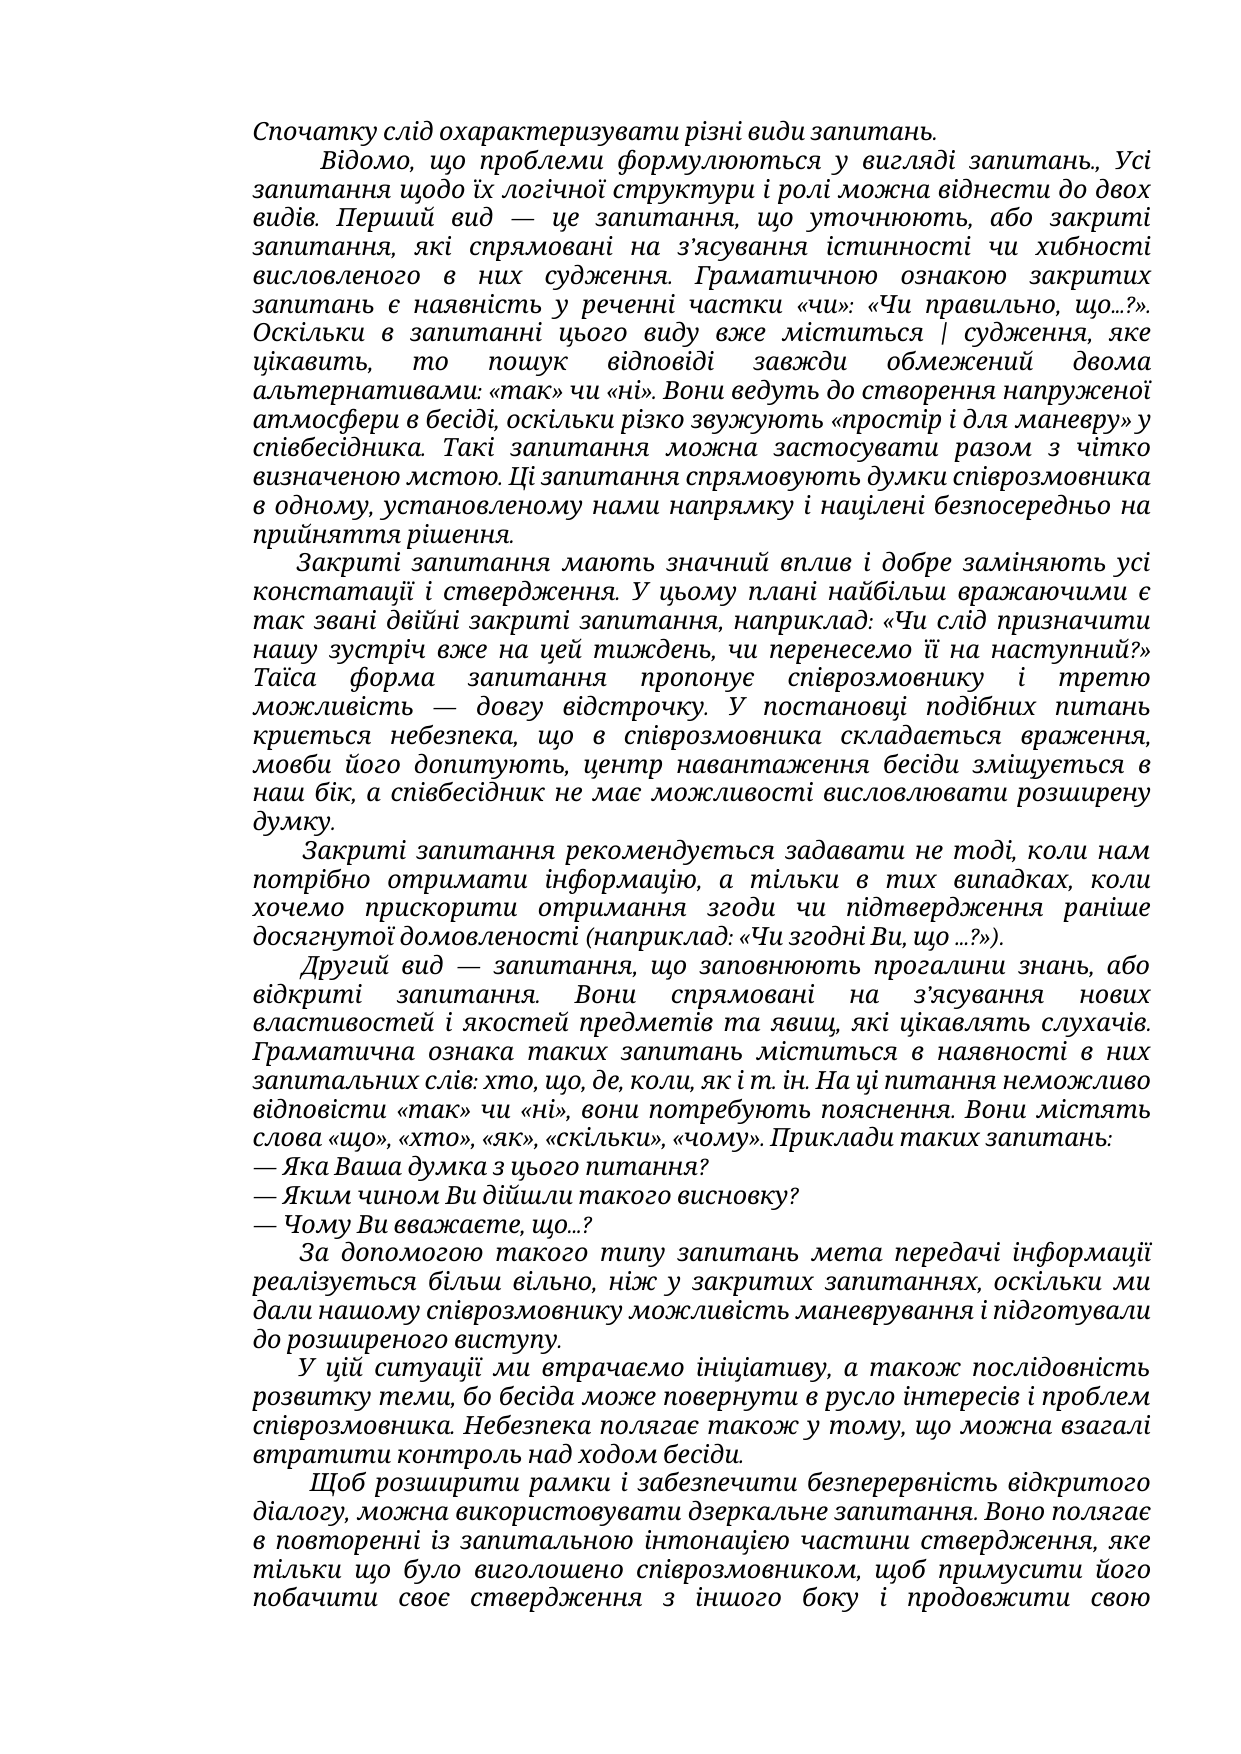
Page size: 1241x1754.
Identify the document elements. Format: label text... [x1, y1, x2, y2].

text — Чому Ви вважаєте, що...? [252, 1211, 1152, 1239]
text Другий вид — запитання, що заповнюють прогалини знань, або відкриті запитання. Вони спрямовані на з’ясування нових властивостей і якостей предметів та явищ, які цікавлять слухачів. Граматична ознака таких запитань міститься в наявності в них запитальних слів: хто, що, де, коли, як і т. ін. На ці питання неможливо відповісти «так» чи «ні», вони потребують пояснення. Вони містять слова «що», «хто», «як», «скільки», «чому». Приклади таких запитань: [252, 952, 1152, 1153]
text Спочатку слід охарактеризувати різні види запитань. [252, 118, 1152, 147]
text Закриті запитання рекомендується задавати не тоді, коли нам потрібно отримати інформацію, а тільки в тих випадках, коли хочемо прискорити отримання згоди чи підтвердження раніше досягнутої домовленості (наприклад: «Чи згодні Ви, що ...?»). [252, 837, 1152, 952]
text — Яка Ваша думка з цього питання? [252, 1153, 1152, 1182]
text Відомо, що проблеми формулюються у вигляді запитань., Усі запитання щодо їх логічної структури і ролі можна віднести до двох видів. Перший вид — це запитання, що уточнюють, або закриті запитання, які спрямовані на з’ясування істинності чи хибності висловленого в них судження. Граматичною ознакою закритих запитань є наявність у реченні частки «чи»: «Чи правильно, що...?». Оскільки в запитанні цього виду вже міститься | судження, яке цікавить, то пошук відповіді завжди обмежений двома альтернативами: «так» чи «ні». Вони ведуть до створення напруженої атмосфери в бесіді, оскільки різко звужують «простір і для маневру» у співбесідника. Такі запитання можна застосувати разом з чітко визначеною мстою. Ці запитання спрямовують думки співрозмовника в одному, установленому нами напрямку і націлені безпосередньо на прийняття рішення. [252, 147, 1152, 549]
text У цій ситуації ми втрачаємо ініціативу, а також послідовність розвитку теми, бо бесіда може повернути в русло інтересів і проблем співрозмовника. Небезпека полягає також у тому, що можна взагалі втратити контроль над ходом бесіди. [252, 1354, 1152, 1469]
text Закриті запитання мають значний вплив і добре заміняють усі констатації і ствердження. У цьому плані найбільш вражаючими є так звані двійні закриті запитання, наприклад: «Чи слід призначити нашу зустріч вже на цей тиждень, чи перенесемо її на наступний?» Таїса форма запитання пропонує співрозмовнику і третю можливість — довгу відстрочку. У постановці подібних питань криється небезпека, що в співрозмовника складається враження, мовби його допитують, центр навантаження бесіди зміщується в наш бік, а співбесідник не має можливості висловлювати розширену думку. [252, 549, 1152, 837]
text — Яким чином Ви дійшли такого висновку? [252, 1182, 1152, 1211]
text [252, 1469, 1152, 1613]
text За допомогою такого типу запитань мета передачі інформації реалізується більш вільно, ніж у закритих запитаннях, оскільки ми дали нашому співрозмовнику можливість маневрування і підготували до розширеного виступу. [252, 1239, 1152, 1354]
